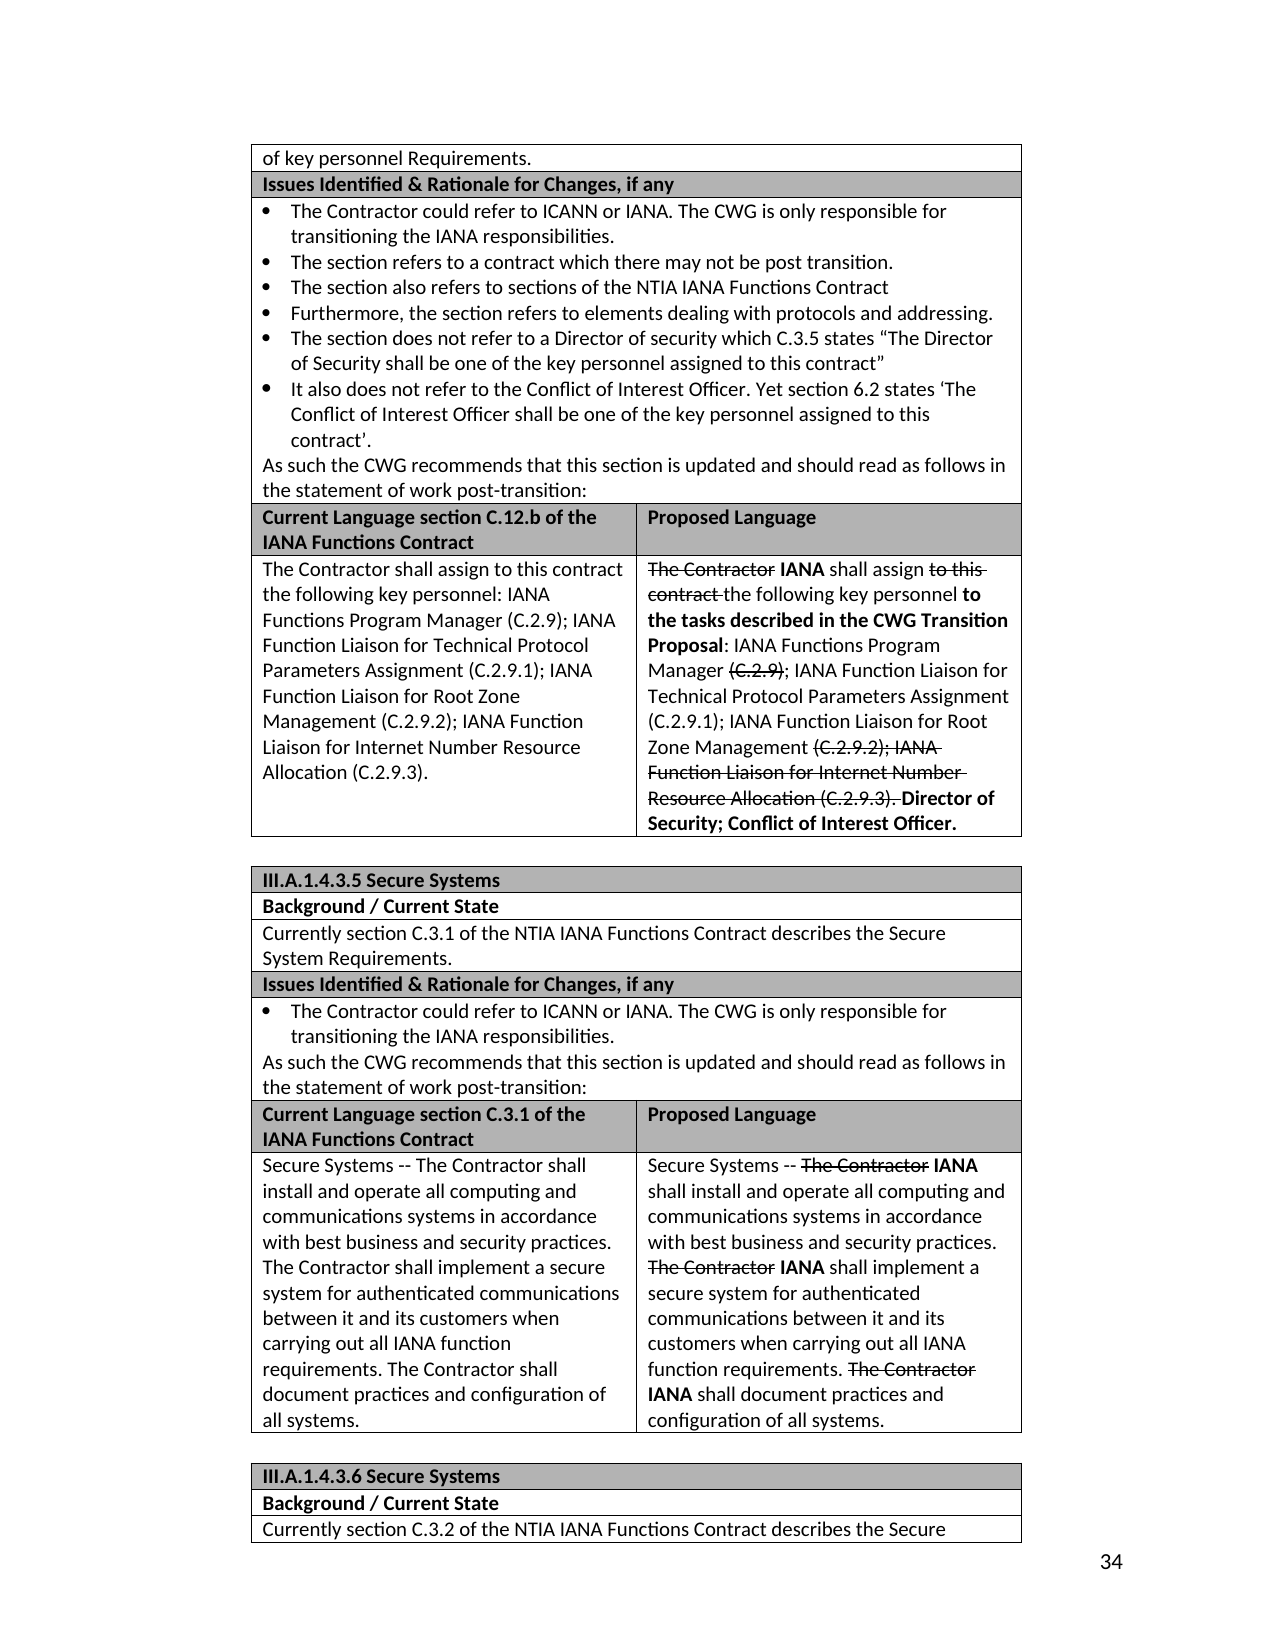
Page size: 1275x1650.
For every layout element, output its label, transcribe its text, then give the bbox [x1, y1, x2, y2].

table_cell The Contractor could refer to ICANN or IANA. The CWG is only responsible for transitioning the IANA responsibilities. As such the CWG recommends that this section is updated and should read as follows in the statement of work post-transition: [252, 998, 1021, 1100]
table_cell Secure Systems -- The Contractor shall install and operate all computing and communications systems in accordance with best business and security practices. The Contractor shall implement a secure system for authenticated communications between it and its customers when carrying out all IANA function requirements. The Contractor shall document practices and configuration of all systems. [252, 1153, 636, 1432]
table_cell The Contractor IANA shall assign to this contract the following key personnel to the tasks described in the CWG Transition Proposal: IANA Functions Program Manager (C.2.9); IANA Function Liaison for Technical Protocol Parameters Assignment (C.2.9.1); IANA Function Liaison for Root Zone Management (C.2.9.2); IANA Function Liaison for Internet Number Resource Allocation (C.2.9.3). Director of Security; Conflict of Interest Officer. [637, 556, 1021, 836]
table_cell The Contractor shall assign to this contract the following key personnel: IANA Functions Program Manager (C.2.9); IANA Function Liaison for Technical Protocol Parameters Assignment (C.2.9.1); IANA Function Liaison for Root Zone Management (C.2.9.2); IANA Function Liaison for Internet Number Resource Allocation (C.2.9.3). [252, 556, 636, 836]
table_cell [252, 1516, 1021, 1542]
table_cell Background / Current State [252, 1490, 1021, 1515]
table_cell Issues Identified & Rationale for Changes, if any [252, 972, 1021, 997]
table_cell Currently section C.3.1 of the NTIA IANA Functions Contract describes the Secure System Requirements. [252, 920, 1021, 971]
table_cell Proposed Language [637, 1101, 1021, 1152]
table_cell Current Language section C.3.1 of the IANA Functions Contract [252, 1101, 636, 1152]
table_cell Background / Current State [252, 893, 1021, 919]
table_cell Issues Identified & Rationale for Changes, if any [252, 172, 1021, 197]
table_header III.A.1.4.3.6 Secure Systems [252, 1464, 1021, 1489]
table_cell Proposed Language [637, 504, 1021, 555]
table_cell The Contractor could refer to ICANN or IANA. The CWG is only responsible for transitioning the IANA responsibilities. The section refers to a contract which there may not be post transition. The section also refers to sections of the NTIA IANA Functions Contract Furthermore, the section refers to elements dealing with protocols and addressing. The section does not refer to a Director of security which C.3.5 states “The Director of Security shall be one of the key personnel assigned to this contract” It also does not refer to the Conflict of Interest Officer. Yet section 6.2 states ‘The Conflict of Interest Officer shall be one of the key personnel assigned to this contract’. As such the CWG recommends that this section is updated and should read as follows in the statement of work post-transition: [252, 198, 1021, 503]
table_cell Secure Systems -- The Contractor IANA shall install and operate all computing and communications systems in accordance with best business and security practices. The Contractor IANA shall implement a secure system for authenticated communications between it and its customers when carrying out all IANA function requirements. The Contractor IANA shall document practices and configuration of all systems. [637, 1153, 1021, 1432]
table_header III.A.1.4.3.5 Secure Systems [252, 867, 1021, 892]
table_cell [252, 145, 1021, 171]
table_cell Current Language section C.12.b of the IANA Functions Contract [252, 504, 636, 555]
